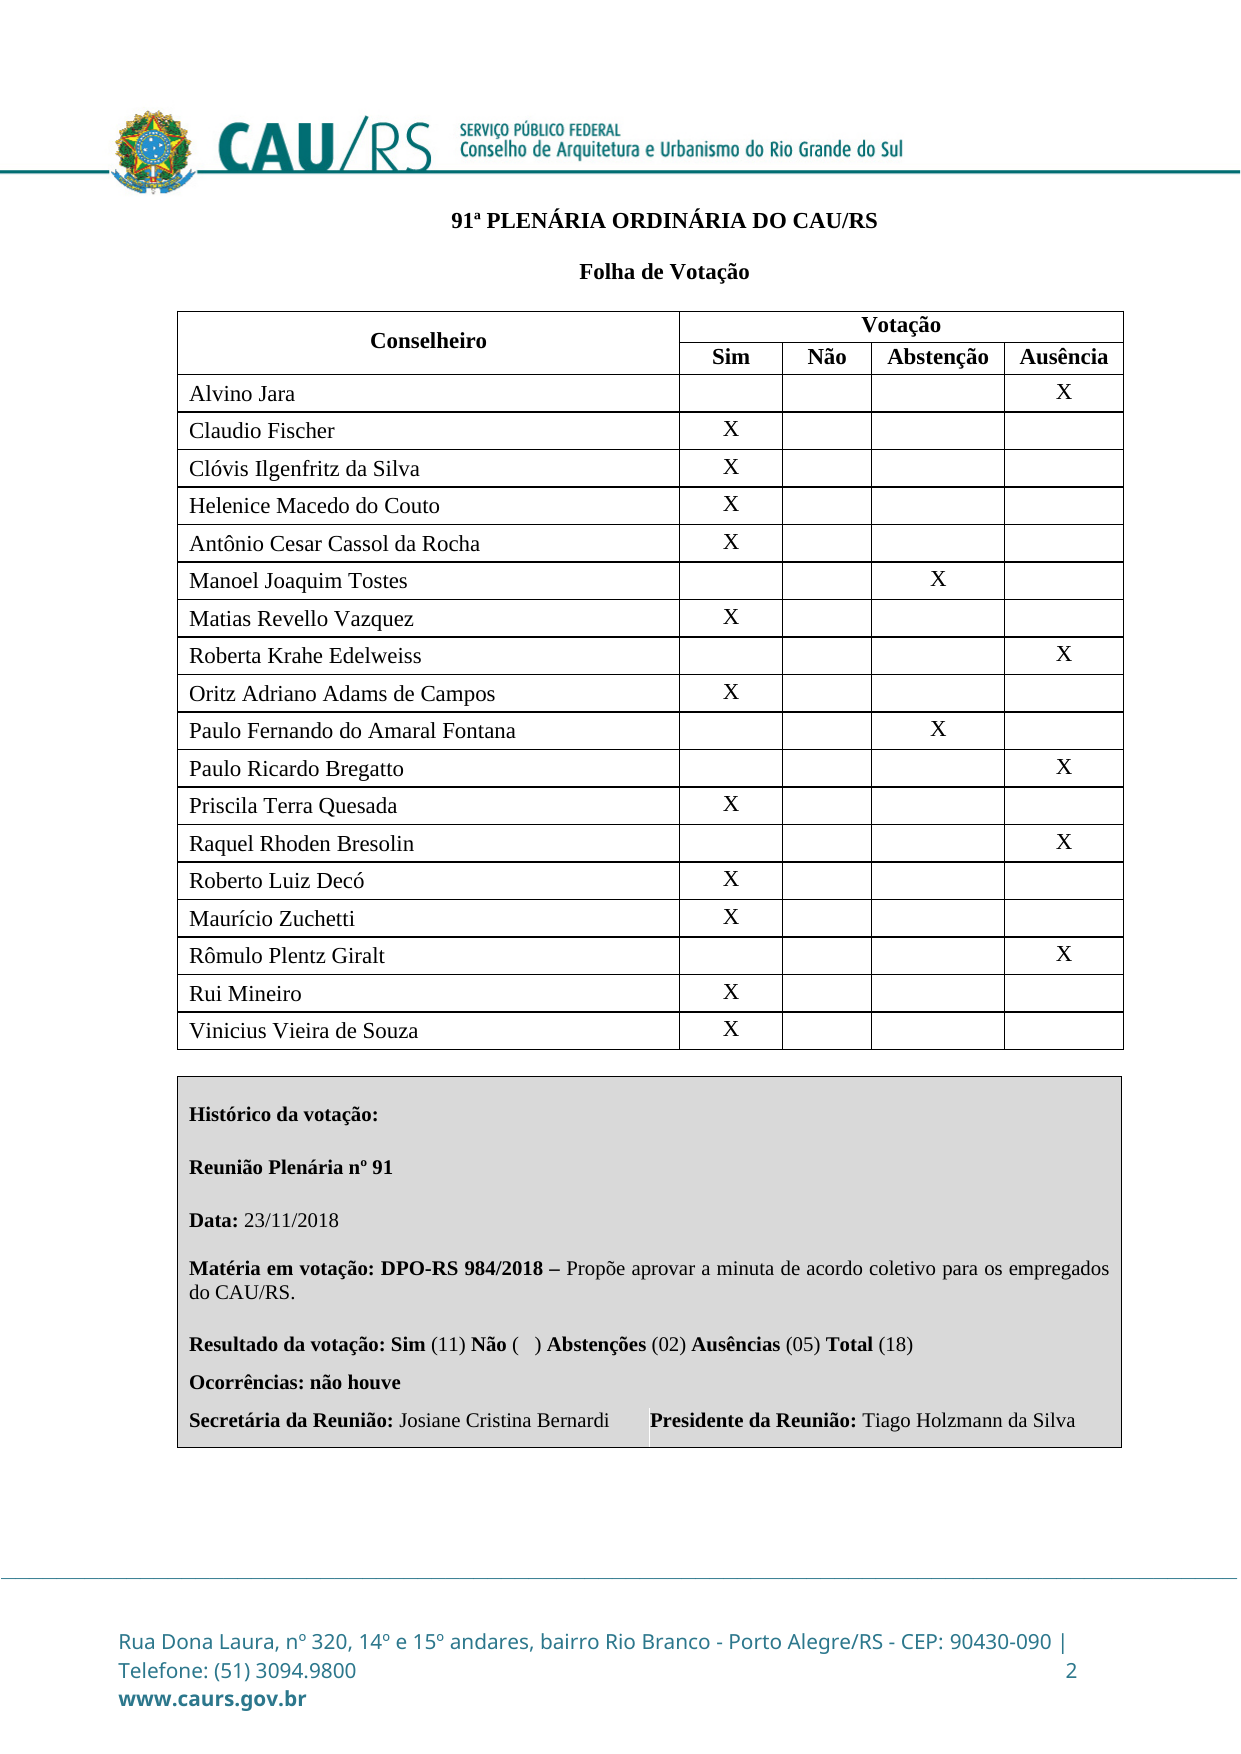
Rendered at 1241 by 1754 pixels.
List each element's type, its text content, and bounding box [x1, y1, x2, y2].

table_cell Presidente da Reunião: Tiago Holzmann da Silva [650, 1408, 1121, 1447]
table_cell Maurício Zuchetti [178, 900, 679, 936]
table_cell [872, 863, 1004, 899]
table_cell [783, 900, 871, 936]
table_cell [783, 975, 871, 1011]
table_cell X [872, 713, 1004, 749]
picture [0, 44, 1241, 205]
table_cell [680, 563, 782, 599]
table_cell X [680, 975, 782, 1011]
table_cell Rômulo Plentz Giralt [178, 938, 679, 974]
table_cell [872, 938, 1004, 974]
table_cell X [1005, 375, 1123, 411]
table_cell [872, 488, 1004, 524]
table_cell Reunião Plenária nº 91 [178, 1155, 1121, 1208]
table_cell Paulo Fernando do Amaral Fontana [178, 713, 679, 749]
table_cell Manoel Joaquim Tostes [178, 563, 679, 599]
table_cell [1005, 975, 1123, 1011]
table_cell Roberto Luiz Decó [178, 863, 679, 899]
table_cell Claudio Fischer [178, 413, 679, 449]
table_cell X [1005, 638, 1123, 674]
table_cell [1005, 1013, 1123, 1049]
table_cell [872, 788, 1004, 824]
table_cell [872, 975, 1004, 1011]
table_cell X [1005, 825, 1123, 861]
table_cell [1005, 600, 1123, 636]
table_header Histórico da votação: [178, 1077, 1121, 1155]
table_cell [680, 638, 782, 674]
table_cell Alvino Jara [178, 375, 679, 411]
table_cell [783, 525, 871, 561]
table_cell [783, 375, 871, 411]
table_cell [783, 825, 871, 861]
table_cell [872, 525, 1004, 561]
table_cell Helenice Macedo do Couto [178, 488, 679, 524]
table_cell [872, 900, 1004, 936]
table_cell X [1005, 938, 1123, 974]
table_cell [783, 413, 871, 449]
table_cell [783, 788, 871, 824]
table_cell [783, 638, 871, 674]
table_cell [1005, 413, 1123, 449]
table_cell X [680, 413, 782, 449]
table_cell [680, 750, 782, 786]
table_cell X [680, 863, 782, 899]
table_cell [680, 938, 782, 974]
table_cell [872, 750, 1004, 786]
table_cell [872, 1013, 1004, 1049]
text 91ª PLENÁRIA ORDINÁRIA DO CAU/RS [177, 207, 1152, 233]
table_cell Roberta Krahe Edelweiss [178, 638, 679, 674]
table_cell [783, 600, 871, 636]
table_cell [1005, 675, 1123, 711]
table_cell Data: 23/11/2018 Matéria em votação: DPO-RS 984/2018 – Propõe aprovar a minuta de acordo coletivo para os empregados do CAU/RS. [178, 1208, 1121, 1332]
table_cell X [680, 788, 782, 824]
table_cell X [680, 450, 782, 486]
table_cell Priscila Terra Quesada [178, 788, 679, 824]
table_cell [1005, 488, 1123, 524]
table_cell [783, 713, 871, 749]
table_cell [872, 413, 1004, 449]
table_cell [680, 375, 782, 411]
table_cell [1005, 563, 1123, 599]
table_cell X [1005, 750, 1123, 786]
table_header Votação [680, 312, 1123, 342]
table_cell Matias Revello Vazquez [178, 600, 679, 636]
table_cell [783, 563, 871, 599]
table_cell [1005, 788, 1123, 824]
table_cell [1005, 863, 1123, 899]
table_cell [872, 638, 1004, 674]
table_cell Vinicius Vieira de Souza [178, 1013, 679, 1049]
table_cell [783, 488, 871, 524]
table_cell Antônio Cesar Cassol da Rocha [178, 525, 679, 561]
table_cell Resultado da votação: Sim (11) Não ( ) Abstenções (02) Ausências (05) Total (18) [178, 1332, 1121, 1370]
table_cell [1005, 713, 1123, 749]
table_cell Não [783, 343, 871, 374]
table_cell [872, 375, 1004, 411]
table_cell X [680, 600, 782, 636]
table_cell [872, 825, 1004, 861]
table_cell [783, 750, 871, 786]
table_cell [783, 1013, 871, 1049]
table_cell [680, 825, 782, 861]
table_cell X [680, 488, 782, 524]
table_cell Clóvis Ilgenfritz da Silva [178, 450, 679, 486]
table_cell [783, 938, 871, 974]
table_cell [783, 450, 871, 486]
table_cell Ausência [1005, 343, 1123, 374]
table_cell Sim [680, 343, 782, 374]
text Folha de Votação [177, 258, 1152, 284]
table_cell X [680, 525, 782, 561]
table_cell [872, 600, 1004, 636]
table_cell Rui Mineiro [178, 975, 679, 1011]
table_cell X [872, 563, 1004, 599]
table_cell [1005, 900, 1123, 936]
table_cell X [680, 900, 782, 936]
table_cell X [680, 1013, 782, 1049]
table_cell [680, 713, 782, 749]
table_cell [1005, 450, 1123, 486]
table_cell [872, 450, 1004, 486]
table_cell [783, 675, 871, 711]
table_header Conselheiro [178, 312, 679, 374]
table_cell X [680, 675, 782, 711]
table_cell [783, 863, 871, 899]
table_cell [1005, 525, 1123, 561]
table_cell Oritz Adriano Adams de Campos [178, 675, 679, 711]
table_cell Paulo Ricardo Bregatto [178, 750, 679, 786]
table_cell Raquel Rhoden Bresolin [178, 825, 679, 861]
table_cell Ocorrências: não houve [178, 1370, 1121, 1408]
table_cell [872, 675, 1004, 711]
table_cell Secretária da Reunião: Josiane Cristina Bernardi [178, 1408, 649, 1447]
table_cell Abstenção [872, 343, 1004, 374]
